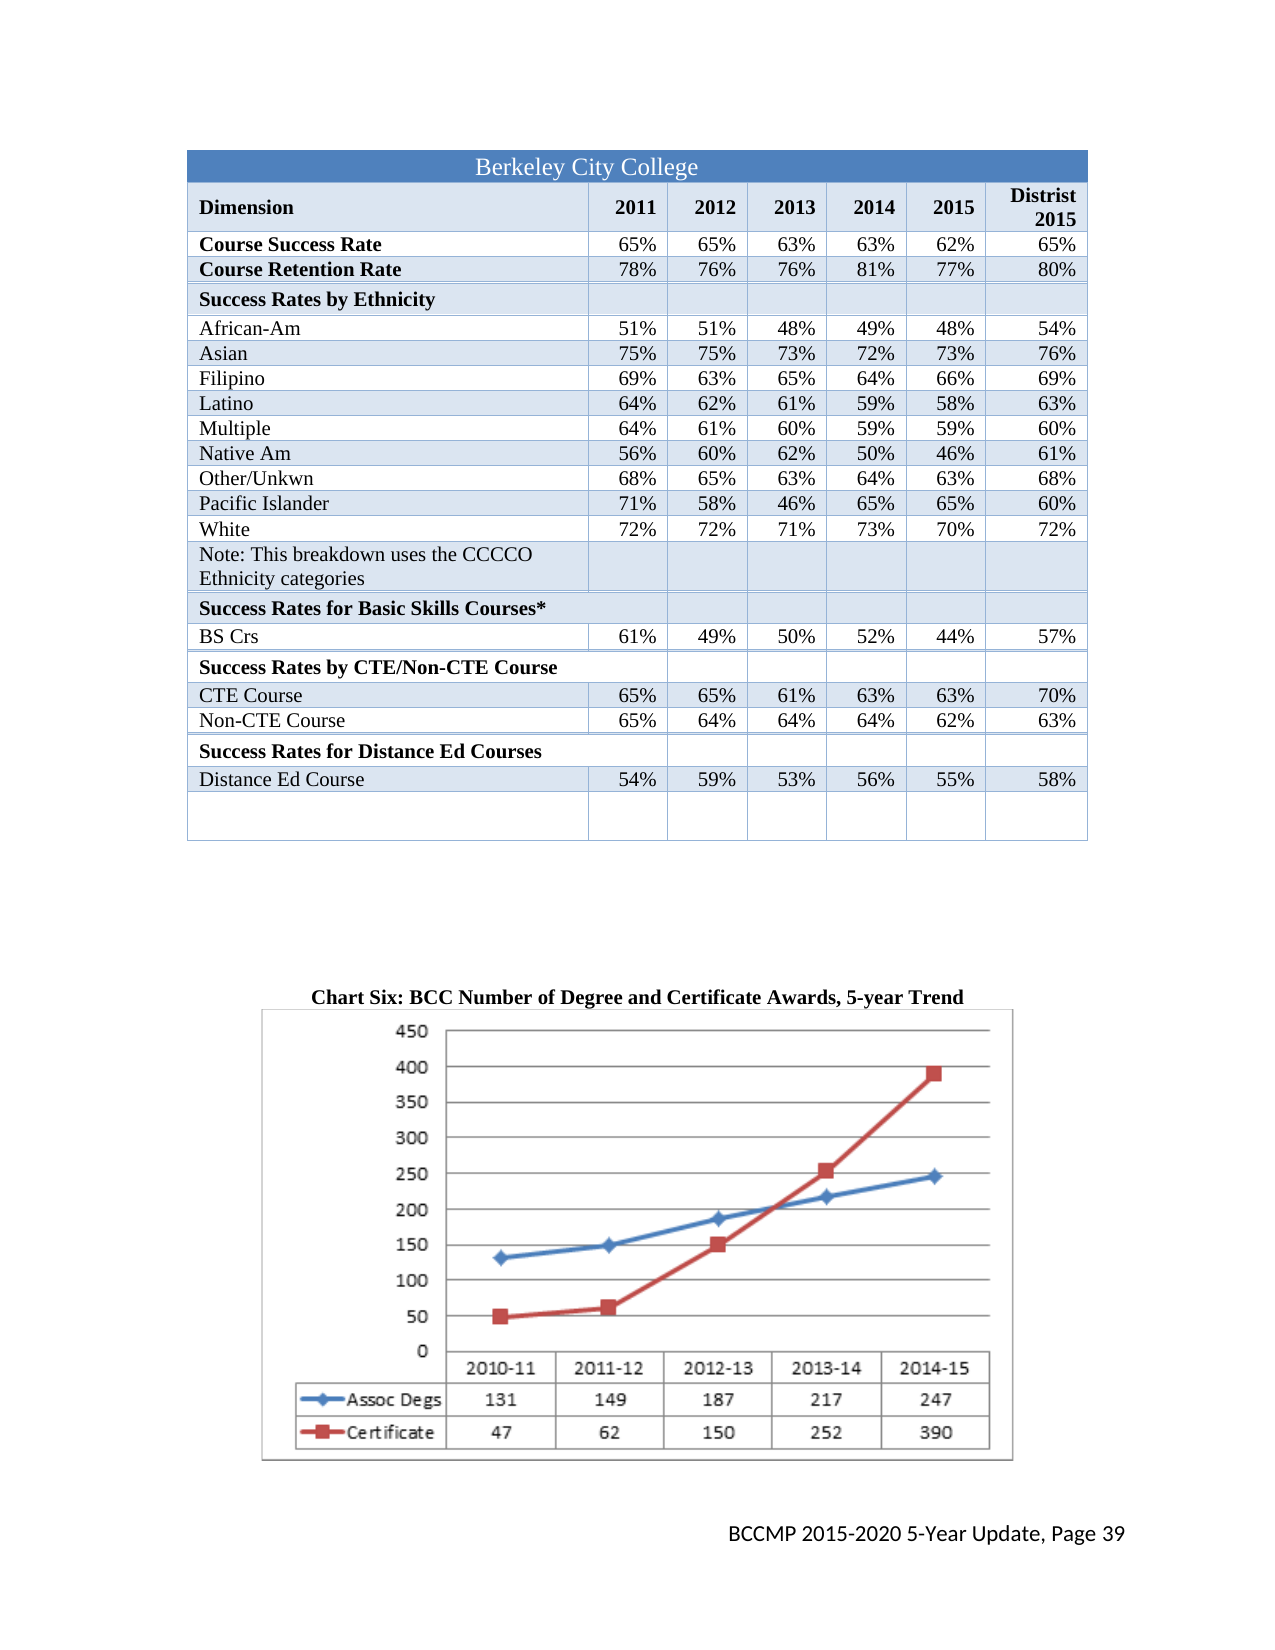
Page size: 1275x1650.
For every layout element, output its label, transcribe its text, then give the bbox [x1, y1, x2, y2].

table_cell [748, 652, 826, 682]
table_cell 64% [668, 708, 747, 732]
table_cell [986, 284, 1087, 314]
table_cell 80% [986, 257, 1087, 281]
table_cell 48% [907, 316, 985, 340]
table_cell 49% [668, 624, 747, 648]
table_cell 2012 [668, 183, 747, 231]
table_cell Multiple [188, 416, 588, 440]
table_cell [827, 735, 906, 766]
table_cell 63% [748, 232, 826, 256]
table_cell African-Am [188, 316, 588, 340]
picture [261, 1009, 1014, 1461]
table_cell 61% [748, 391, 826, 415]
table_cell 65% [827, 491, 906, 515]
table_cell [827, 792, 906, 840]
table_cell 57% [986, 624, 1087, 648]
table_cell [827, 542, 906, 590]
table_cell 68% [986, 466, 1087, 490]
table_cell Success Rates for Distance Ed Courses [188, 735, 667, 766]
table_cell 71% [589, 491, 667, 515]
table_cell 72% [589, 516, 667, 541]
table_cell [986, 593, 1087, 623]
table_cell [748, 735, 826, 766]
table_cell 73% [748, 341, 826, 365]
table_cell Dimension [188, 183, 588, 231]
table_cell 65% [589, 232, 667, 256]
table_cell 65% [748, 366, 826, 390]
table_cell 76% [986, 341, 1087, 365]
table_cell [986, 652, 1087, 682]
table_cell 59% [907, 416, 985, 440]
table_cell 48% [748, 316, 826, 340]
table_cell 49% [827, 316, 906, 340]
table_header [986, 151, 1087, 182]
table_cell Success Rates by CTE/Non-CTE Course [188, 652, 667, 682]
table_cell 60% [986, 491, 1087, 515]
table_cell White [188, 516, 588, 541]
table_cell [907, 542, 985, 590]
table_cell 69% [589, 366, 667, 390]
table_cell [668, 792, 747, 840]
table_cell [748, 542, 826, 590]
table_cell [668, 284, 747, 314]
table_cell Filipino [188, 366, 588, 390]
table_header Berkeley City College [188, 151, 985, 182]
table_cell 76% [748, 257, 826, 281]
table_cell 69% [986, 366, 1087, 390]
table_cell Course Success Rate [188, 232, 588, 256]
table_cell [986, 542, 1087, 590]
table_cell 65% [589, 708, 667, 732]
table_cell 63% [986, 708, 1087, 732]
table_cell [589, 284, 667, 314]
table_cell 61% [668, 416, 747, 440]
table_cell 77% [907, 257, 985, 281]
table_cell 52% [827, 624, 906, 648]
table_cell [907, 284, 985, 314]
table_cell 81% [827, 257, 906, 281]
table_cell BS Crs [188, 624, 588, 648]
table_cell [827, 652, 906, 682]
table_cell 64% [827, 466, 906, 490]
table_cell [827, 284, 906, 314]
table_cell 2015 [907, 183, 985, 231]
table_cell 50% [827, 441, 906, 465]
table_cell 72% [827, 341, 906, 365]
table_cell [907, 735, 985, 766]
table_cell Latino [188, 391, 588, 415]
table_cell Native Am [188, 441, 588, 465]
table_cell [668, 593, 747, 623]
table_cell 70% [986, 683, 1087, 707]
table_cell 44% [907, 624, 985, 648]
table_cell 63% [986, 391, 1087, 415]
table_cell 65% [907, 491, 985, 515]
table_cell 78% [589, 257, 667, 281]
table_cell 59% [668, 767, 747, 791]
table_cell [827, 593, 906, 623]
table_cell CTE Course [188, 683, 588, 707]
table_cell 61% [589, 624, 667, 648]
table_cell 64% [589, 416, 667, 440]
table_cell [668, 542, 747, 590]
table_cell [907, 593, 985, 623]
table_cell 54% [589, 767, 667, 791]
table_cell 53% [748, 767, 826, 791]
table_cell Distance Ed Course [188, 767, 588, 791]
table_cell 72% [668, 516, 747, 541]
table_cell 65% [668, 466, 747, 490]
table_cell Success Rates for Basic Skills Courses* [188, 593, 667, 623]
table_cell 62% [907, 232, 985, 256]
table_cell 61% [748, 683, 826, 707]
table_cell [188, 792, 588, 840]
table_cell 66% [907, 366, 985, 390]
table_cell 2014 [827, 183, 906, 231]
table_cell 64% [589, 391, 667, 415]
table_cell 56% [589, 441, 667, 465]
table_cell Pacific Islander [188, 491, 588, 515]
table_cell [748, 284, 826, 314]
table_cell 73% [907, 341, 985, 365]
table_cell 55% [907, 767, 985, 791]
table_cell 60% [668, 441, 747, 465]
table_cell 46% [907, 441, 985, 465]
table_cell 71% [748, 516, 826, 541]
table_cell [748, 593, 826, 623]
table_cell 63% [827, 683, 906, 707]
table_cell [589, 542, 667, 590]
table_cell 63% [748, 466, 826, 490]
table_cell 65% [986, 232, 1087, 256]
table_cell 58% [668, 491, 747, 515]
table_cell 75% [589, 341, 667, 365]
table_cell [907, 652, 985, 682]
table_cell 68% [589, 466, 667, 490]
table_cell 61% [986, 441, 1087, 465]
table_cell Note: This breakdown uses the CCCCO Ethnicity categories [188, 542, 588, 590]
table_cell Success Rates by Ethnicity [188, 284, 588, 314]
table_cell Course Retention Rate [188, 257, 588, 281]
table_cell Distrist 2015 [986, 183, 1087, 231]
list Chart Six: BCC Number of Degree and Certificate Awards, 5-year Trend [150, 985, 1125, 1009]
table_cell 2013 [748, 183, 826, 231]
table_cell 62% [748, 441, 826, 465]
table_cell 63% [907, 683, 985, 707]
table_cell 58% [986, 767, 1087, 791]
table_cell 64% [827, 366, 906, 390]
table_cell 63% [668, 366, 747, 390]
table_cell 63% [907, 466, 985, 490]
table_cell 64% [748, 708, 826, 732]
table_cell 62% [907, 708, 985, 732]
table_cell 56% [827, 767, 906, 791]
table_cell 73% [827, 516, 906, 541]
table_cell [748, 792, 826, 840]
table_cell 59% [827, 416, 906, 440]
table_cell 2011 [589, 183, 667, 231]
table_cell [907, 792, 985, 840]
table_cell 76% [668, 257, 747, 281]
table_cell 58% [907, 391, 985, 415]
table_cell 50% [748, 624, 826, 648]
table_cell Other/Unkwn [188, 466, 588, 490]
table_cell 54% [986, 316, 1087, 340]
table_cell 70% [907, 516, 985, 541]
table_cell 60% [986, 416, 1087, 440]
table_cell 46% [748, 491, 826, 515]
table_cell 65% [668, 683, 747, 707]
table_cell 63% [827, 232, 906, 256]
table_cell 65% [589, 683, 667, 707]
table_cell 51% [589, 316, 667, 340]
table_cell [668, 652, 747, 682]
table_cell 65% [668, 232, 747, 256]
table_cell 62% [668, 391, 747, 415]
table_cell [589, 792, 667, 840]
table_cell 60% [748, 416, 826, 440]
table_cell [986, 792, 1087, 840]
table_cell Asian [188, 341, 588, 365]
table_cell 51% [668, 316, 747, 340]
table_cell 64% [827, 708, 906, 732]
table_cell Non-CTE Course [188, 708, 588, 732]
table_cell [986, 735, 1087, 766]
table_cell [668, 735, 747, 766]
table_cell 59% [827, 391, 906, 415]
table_cell 75% [668, 341, 747, 365]
table_cell 72% [986, 516, 1087, 541]
